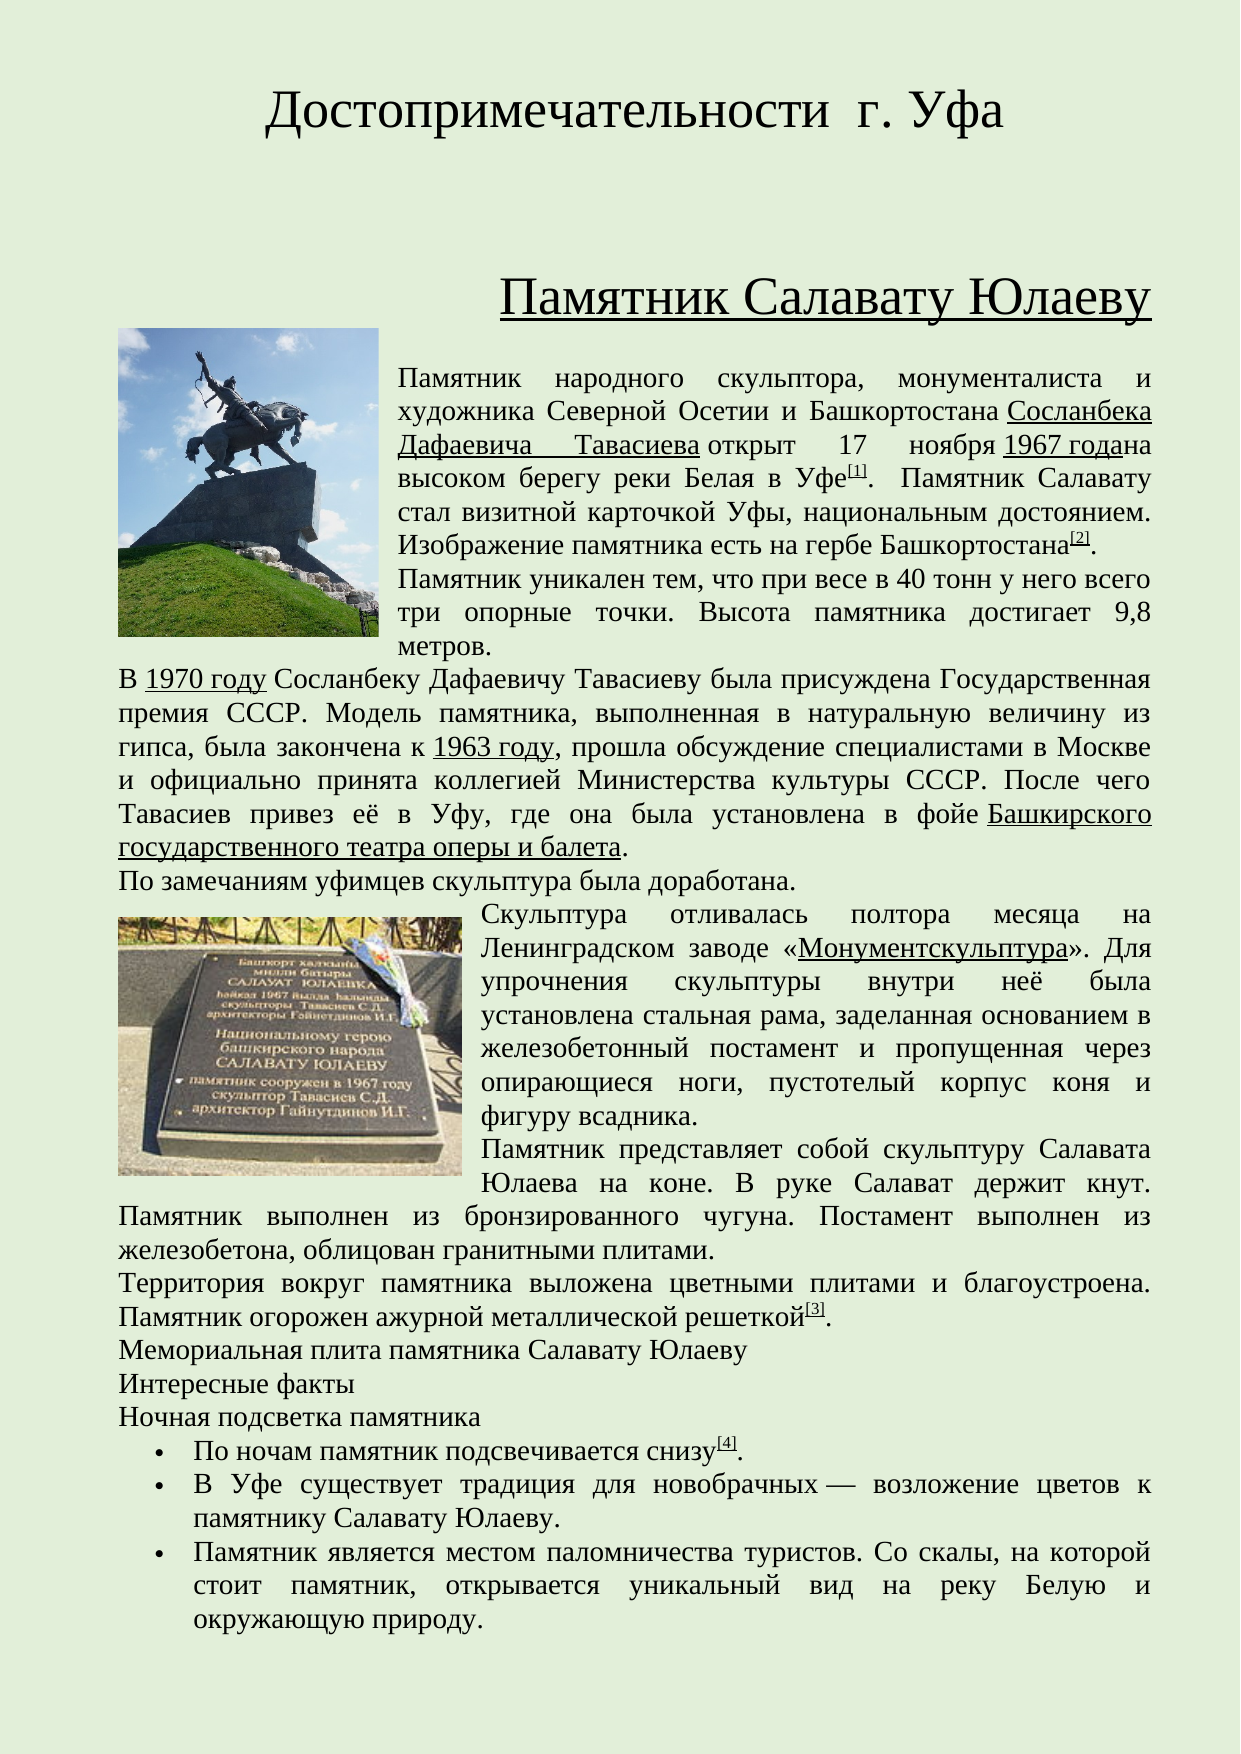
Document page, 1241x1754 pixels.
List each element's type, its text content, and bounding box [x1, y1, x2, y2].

text Мемориальная плита памятника Салавату Юлаеву [118, 1332, 1152, 1366]
picture [118, 917, 462, 1176]
picture [118, 328, 379, 637]
text Памятник Салавату Юлаеву [118, 264, 1152, 326]
text Территория вокруг памятника выложена цветными плитами и благоустроена. Памятник огорожен ажурной металлической решеткой[3]. [118, 1265, 1152, 1332]
list По ночам памятник подсвечивается снизу[4]. [156, 1433, 1152, 1467]
list В Уфе существует традиция для новобрачных — возложение цветов к памятнику Салавату Юлаеву. [156, 1467, 1152, 1534]
text Ночная подсветка памятника [118, 1399, 1152, 1433]
list Памятник является местом паломничества туристов. Со скалы, на которой стоит памятник, открывается уникальный вид на реку Белую и окружающую природу. [156, 1534, 1152, 1634]
text По замечаниям уфимцев скульптура была доработана. [118, 863, 1152, 896]
text В 1970 году Сосланбеку Дафаевичу Тавасиеву была присуждена Государственная премия СССР. Модель памятника, выполненная в натуральную величину из гипса, была закончена к 1963 году, прошла обсуждение специалистами в Москве и официально принята коллегией Министерства культуры СССР. После чего Тавасиев привез её в Уфу, где она была установлена в фойе Башкирского государственного театра оперы и балета. [118, 662, 1152, 863]
text Достопримечательности г. Уфа [118, 77, 1152, 139]
text Памятник уникален тем, что при весе в 40 тонн у него всего три опорные точки. Высота памятника достигает 9,8 метров. [118, 561, 1152, 662]
text Памятник представляет собой скульптуру Салавата Юлаева на коне. В руке Салават держит кнут. Памятник выполнен из бронзированного чугуна. Постамент выполнен из железобетона, облицован гранитными плитами. [118, 1131, 1152, 1265]
text Интересные факты [118, 1366, 1152, 1399]
text Памятник народного скульптора, монументалиста и художника Северной Осетии и Башкортостана Сосланбека Дафаевича Тавасиева открыт 17 ноября 1967 годана высоком берегу реки Белая в Уфе[1]. Памятник Салавату стал визитной карточкой Уфы, национальным достоянием. Изображение памятника есть на гербе Башкортостана[2]. [379, 360, 1152, 561]
